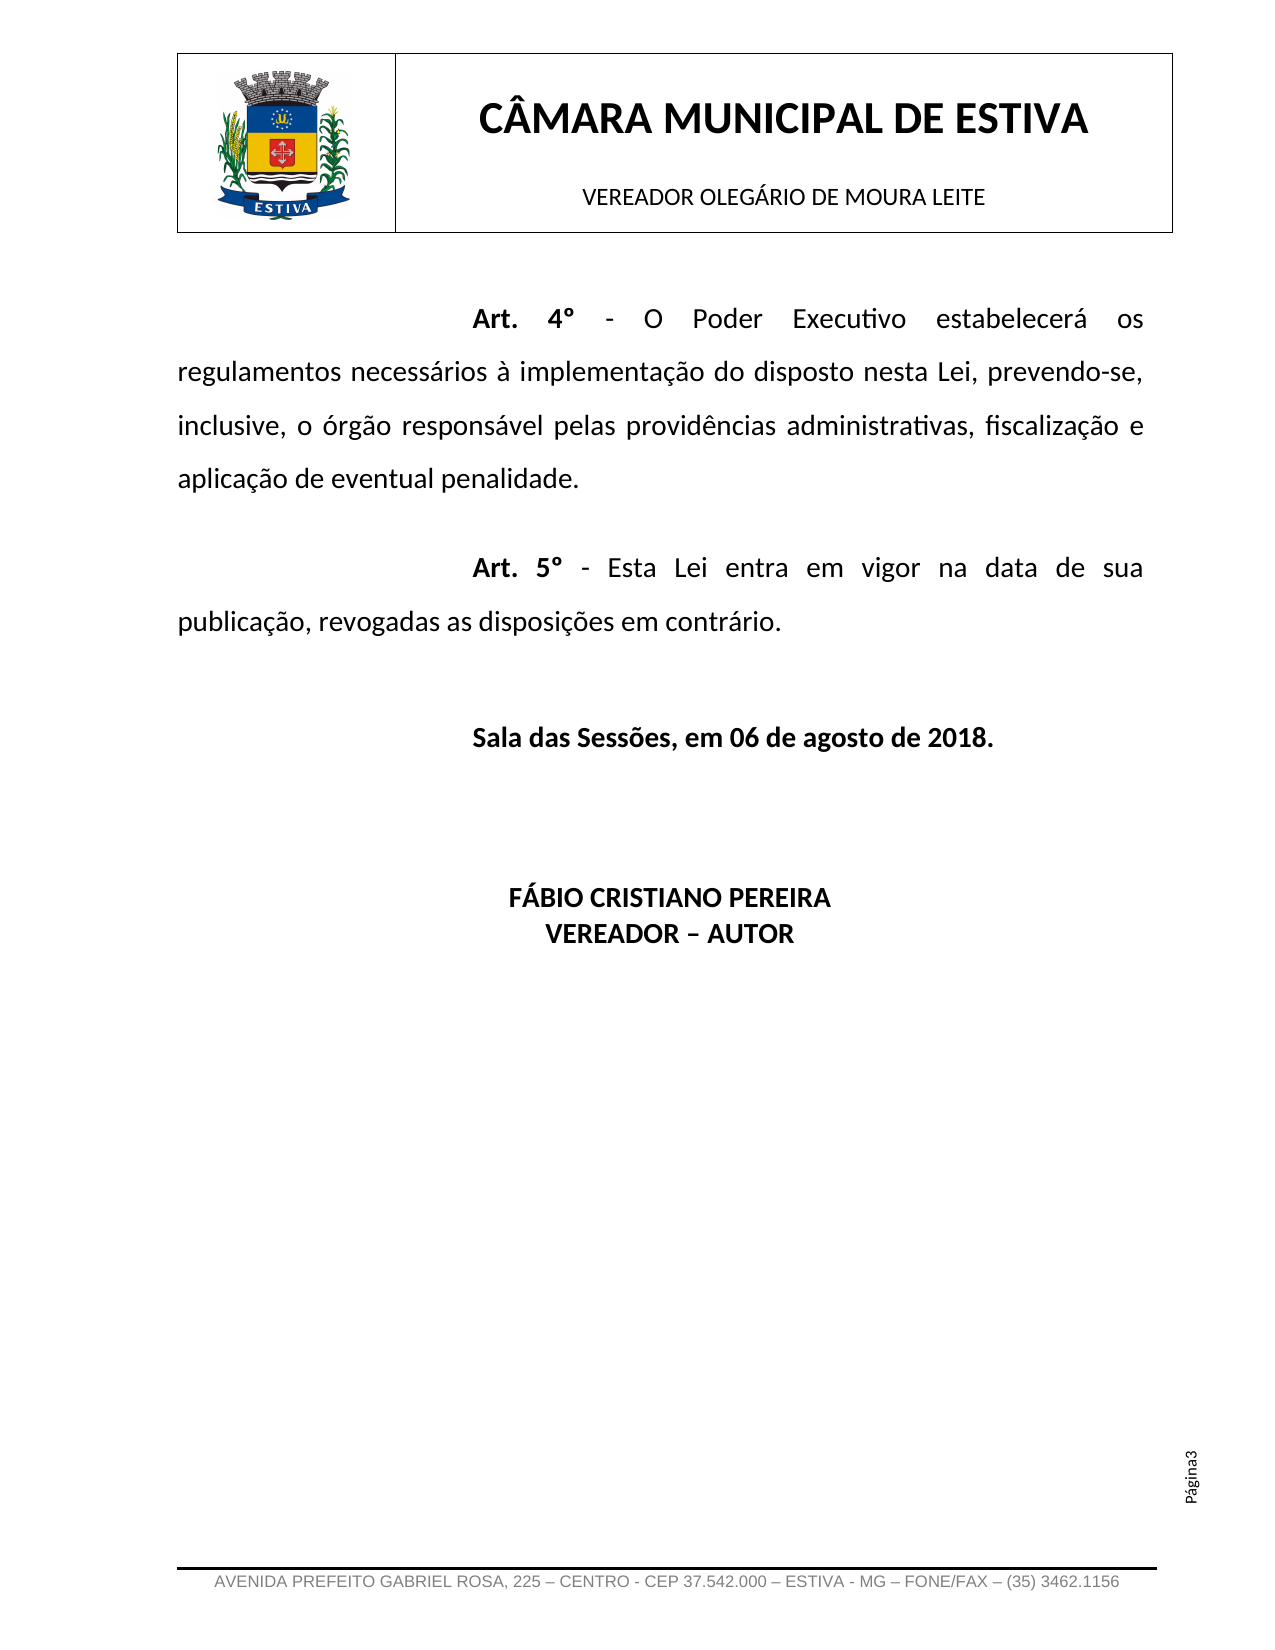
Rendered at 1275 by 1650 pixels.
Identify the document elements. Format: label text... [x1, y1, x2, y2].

text Art. 4º - O Poder Executivo estabelecerá os regulamentos necessários à implementação do disposto nesta Lei, prevendo-se, inclusive, o órgão responsável pelas providências administrativas, fiscalização e aplicação de eventual penalidade. [177, 300, 1145, 496]
text Sala das Sessões, em 06 de agosto de 2018. [177, 719, 1157, 754]
picture [217, 71, 350, 220]
text FÁBIO CRISTIANO PEREIRA [177, 879, 1162, 915]
text VEREADOR – AUTOR [177, 915, 1162, 951]
text Art. 5º - Esta Lei entra em vigor na data de sua publicação, revogadas as disposições em contrário. [177, 549, 1145, 638]
